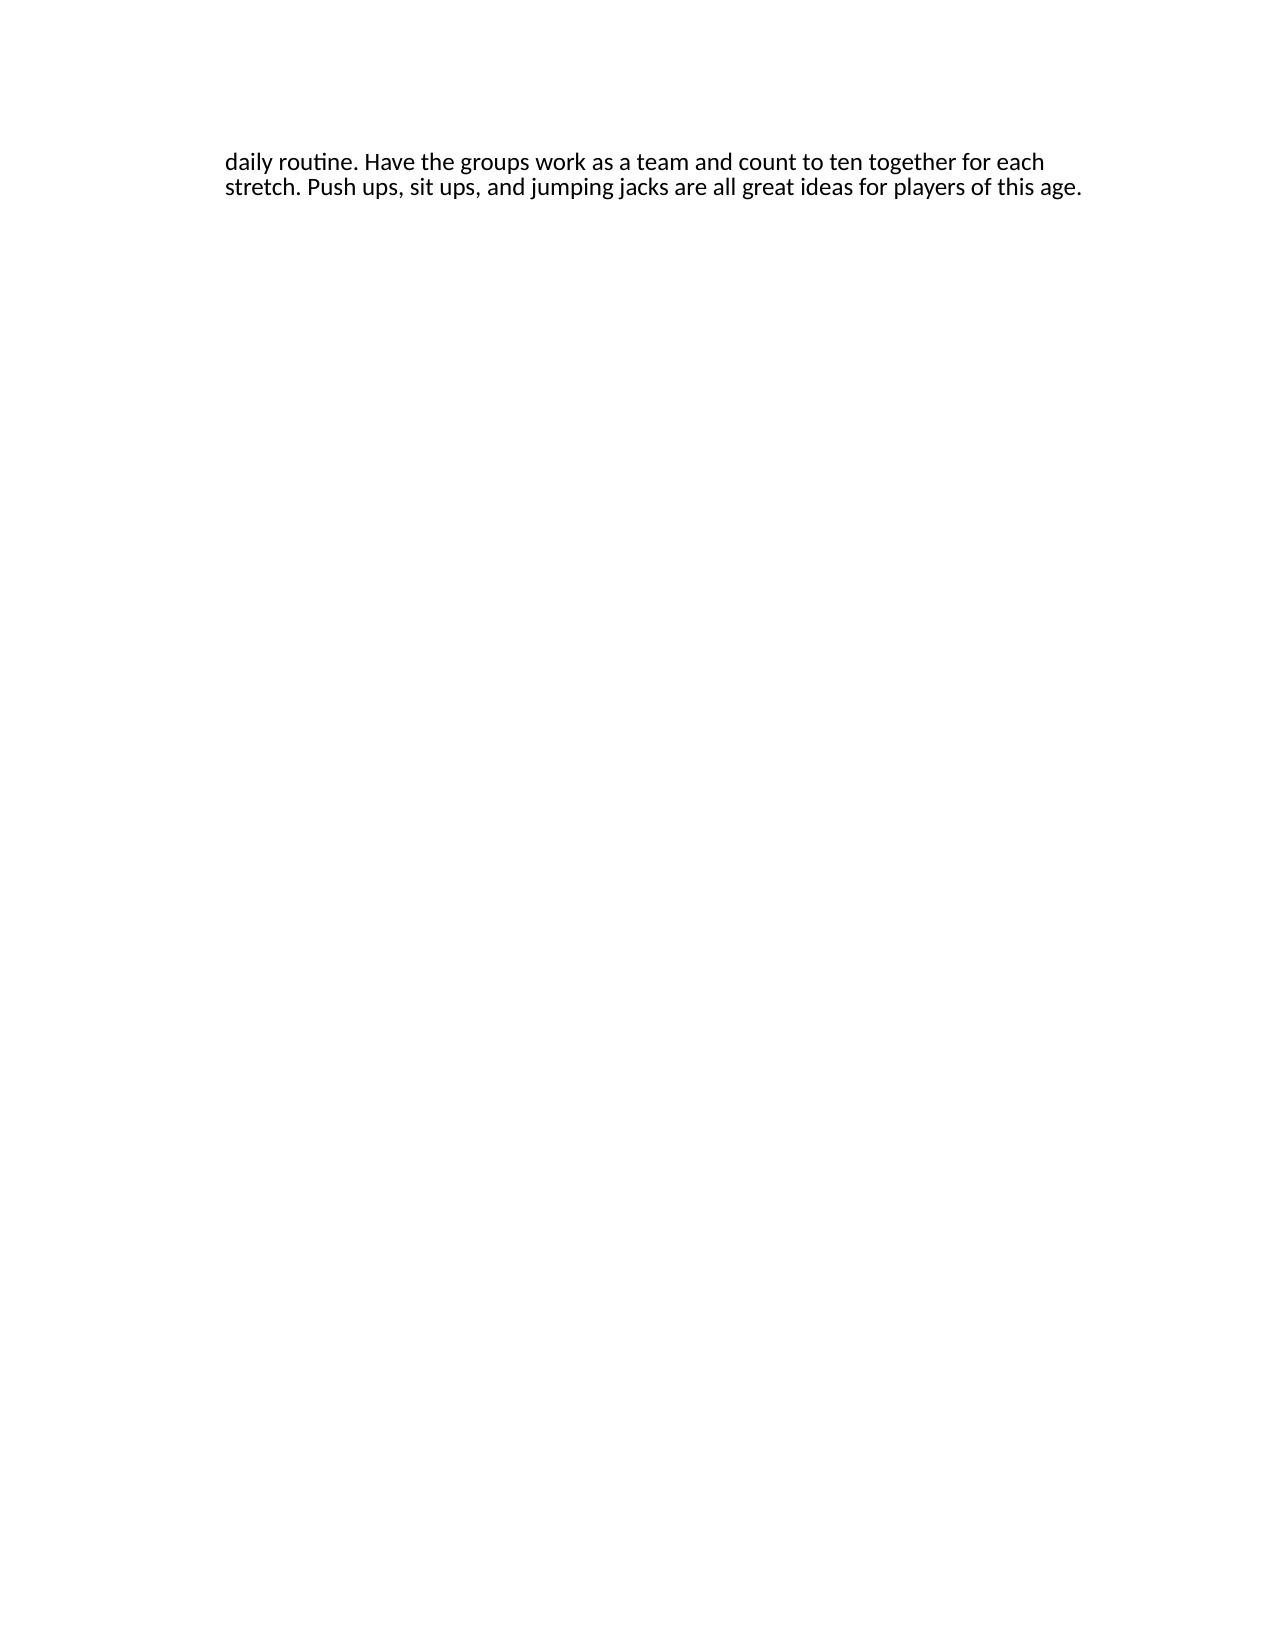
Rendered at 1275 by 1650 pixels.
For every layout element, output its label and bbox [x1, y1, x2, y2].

list [187, 150, 1125, 200]
